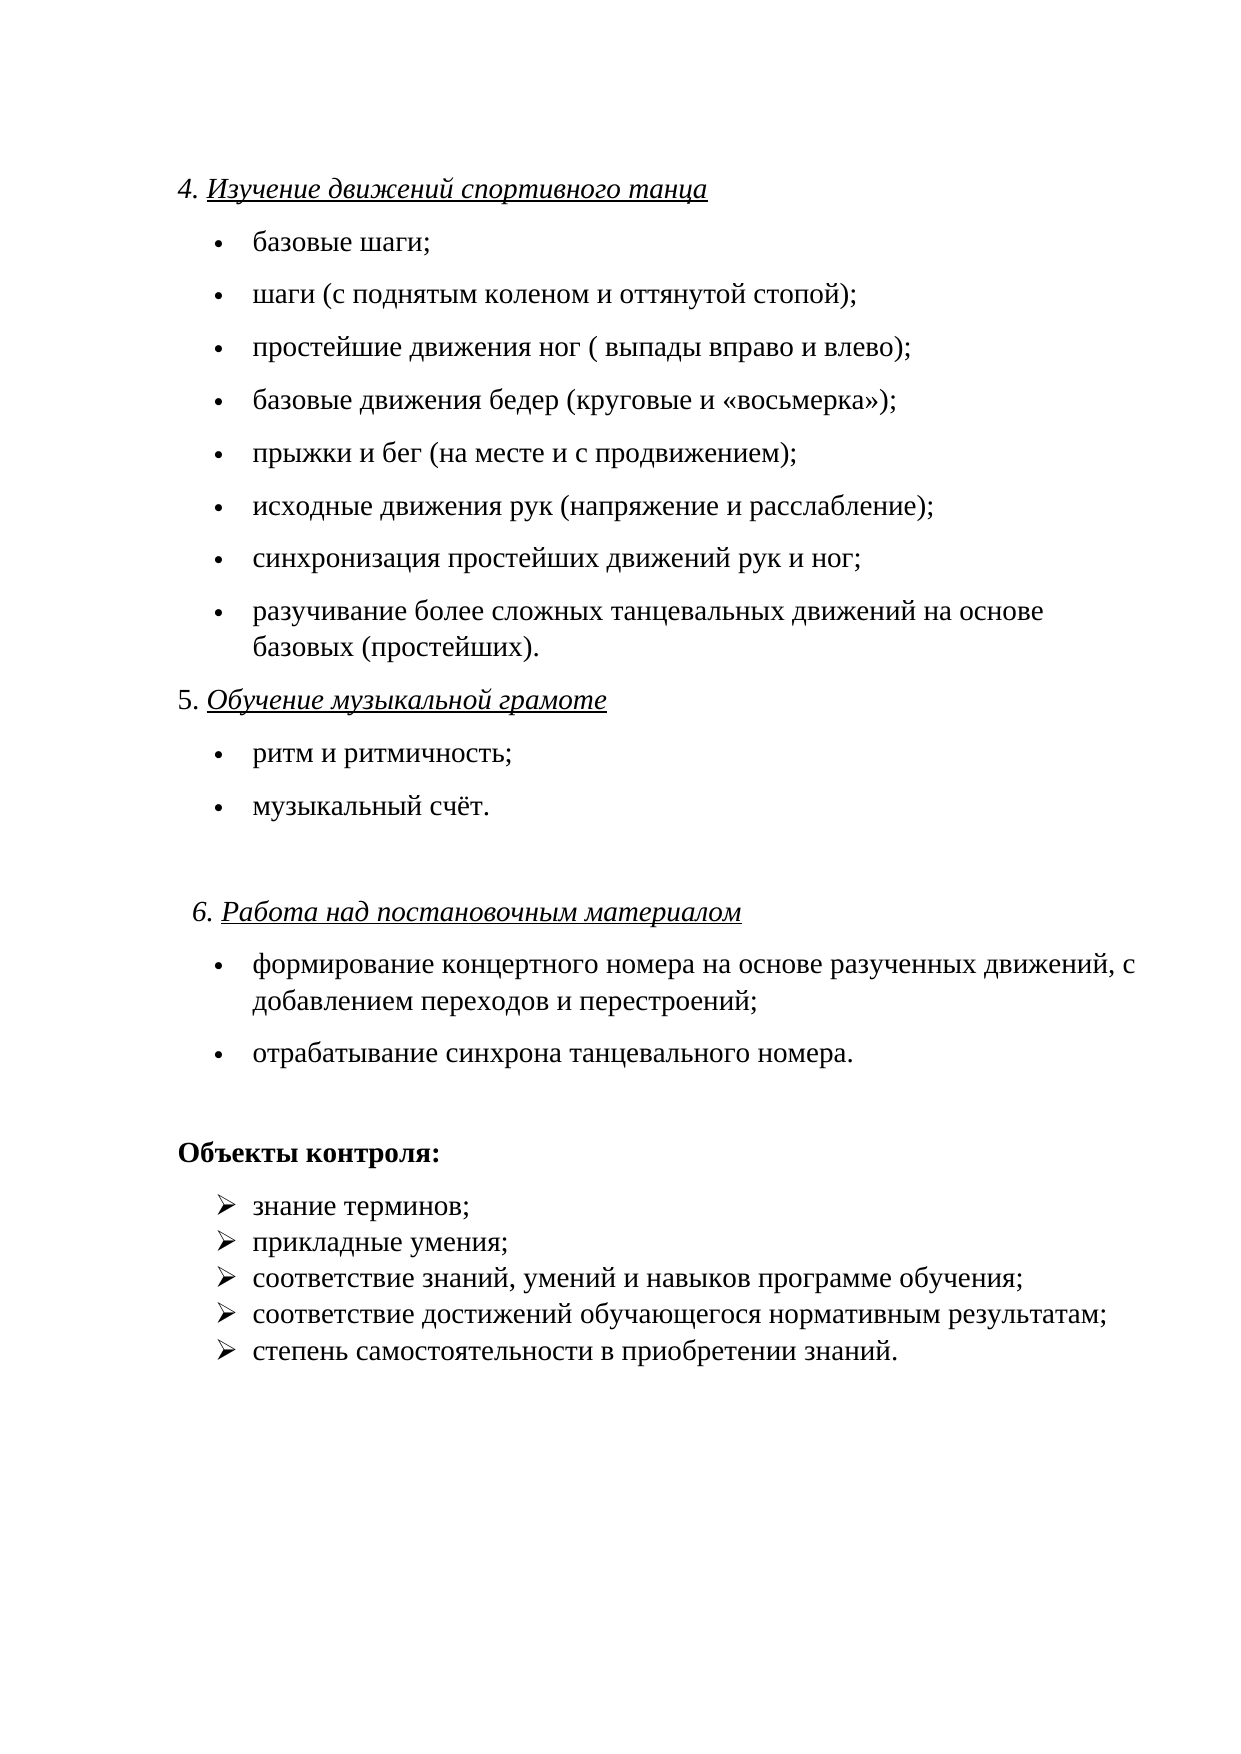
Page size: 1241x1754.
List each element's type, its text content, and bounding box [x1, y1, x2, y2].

list прикладные умения; [215, 1224, 1152, 1258]
list синхронизация простейших движений рук и ног; [215, 541, 1152, 574]
list ритм и ритмичность; [215, 735, 1152, 769]
list шаги (с поднятым коленом и оттянутой стопой); [215, 277, 1152, 310]
text 6. Работа над постановочным материалом [177, 894, 1152, 927]
text Объекты контроля: [177, 1135, 1152, 1169]
list базовые шаги; [215, 224, 1152, 257]
list прыжки и бег (на месте и с продвижением); [215, 435, 1152, 468]
list соответствие знаний, умений и навыков программе обучения; [215, 1260, 1152, 1294]
list формирование концертного номера на основе разученных движений, с добавлением переходов и перестроений; [215, 946, 1152, 1016]
list отрабатывание синхрона танцевального номера. [215, 1035, 1152, 1069]
list степень самостоятельности в приобретении знаний. [215, 1333, 1152, 1367]
list соответствие достижений обучающегося нормативным результатам; [215, 1297, 1152, 1330]
text 4. Изучение движений спортивного танца [177, 171, 1152, 204]
list знание терминов; [215, 1188, 1152, 1222]
list исходные движения рук (напряжение и расслабление); [215, 488, 1152, 521]
list музыкальный счёт. [215, 788, 1152, 822]
list простейшие движения ног ( выпады вправо и влево); [215, 329, 1152, 363]
list разучивание более сложных танцевальных движений на основе базовых (простейших). [215, 593, 1152, 663]
list базовые движения бедер (круговые и «восьмерка»); [215, 382, 1152, 416]
text 5. Обучение музыкальной грамоте [177, 682, 1152, 716]
